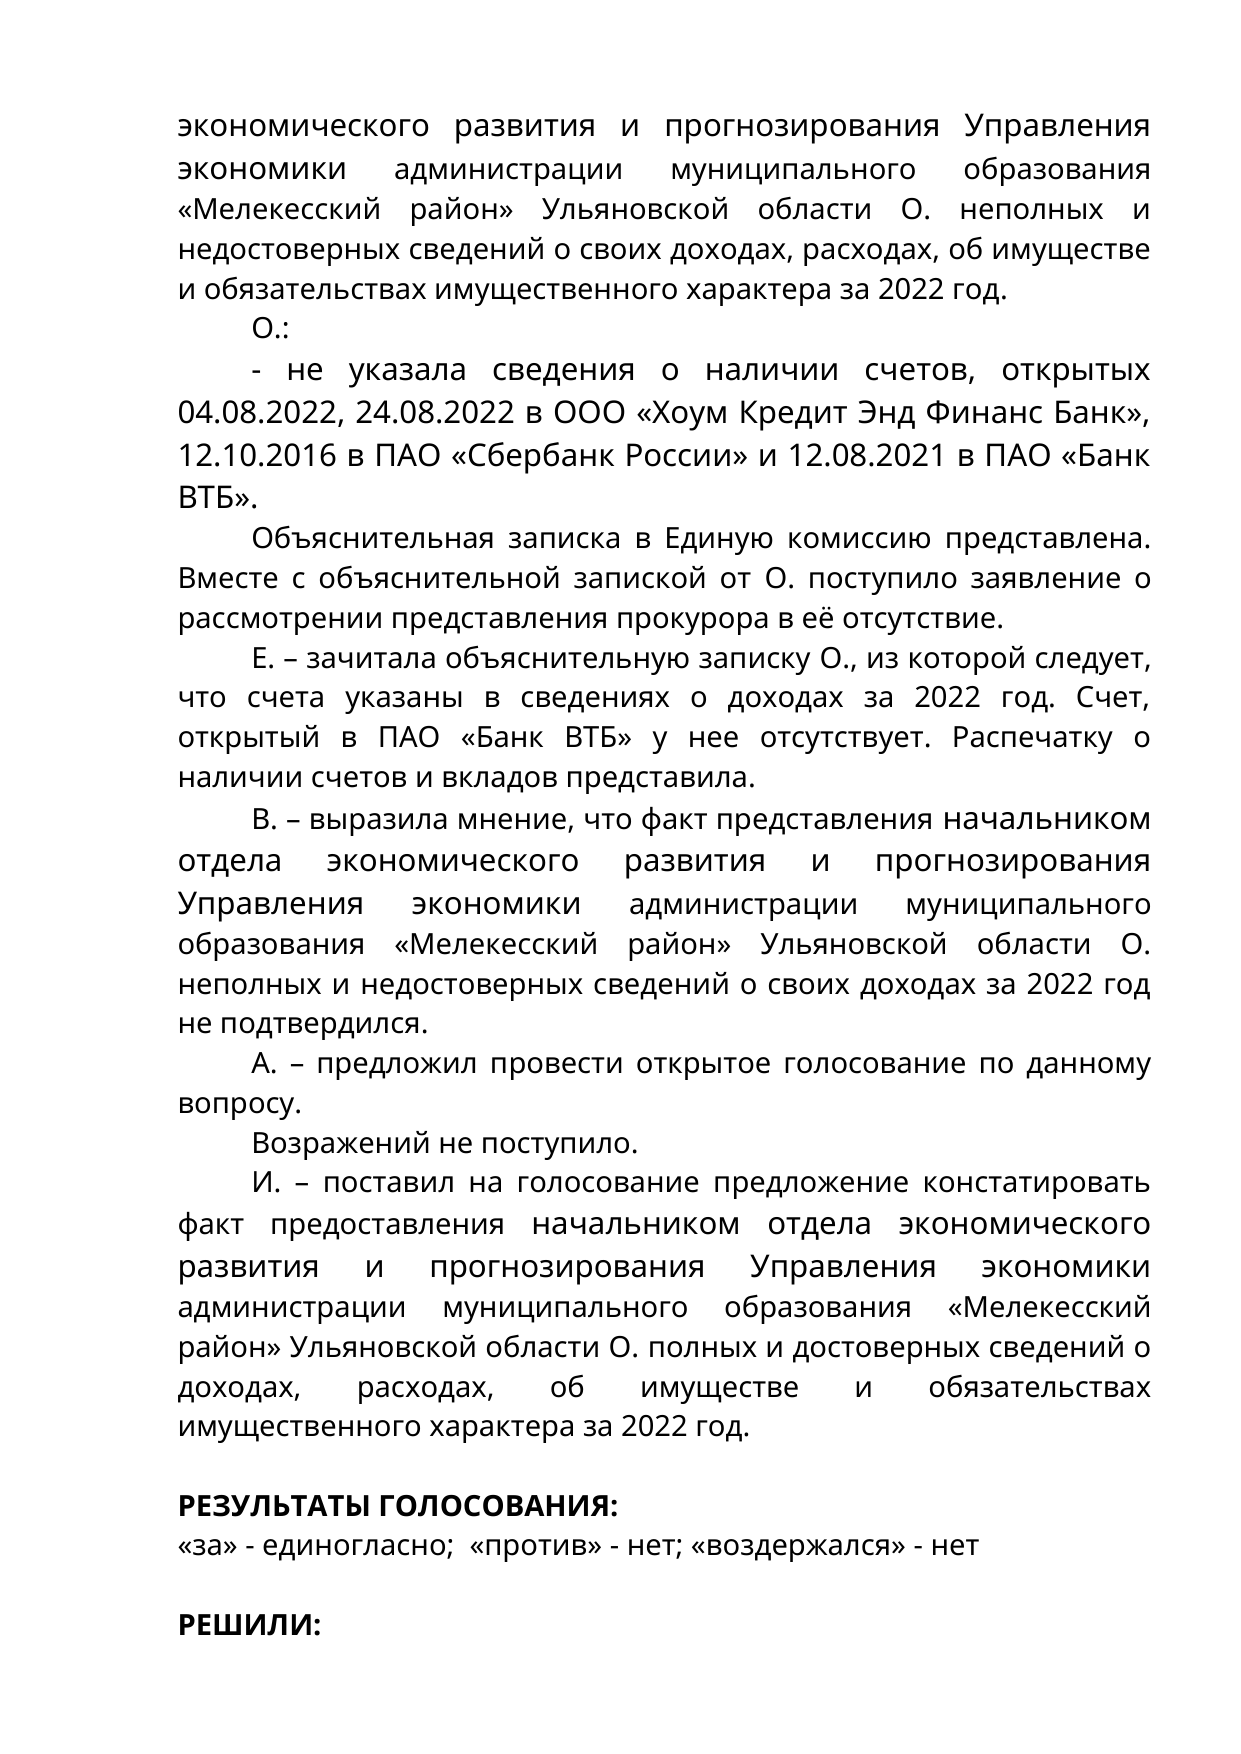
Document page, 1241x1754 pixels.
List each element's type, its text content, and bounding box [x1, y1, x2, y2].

text В. – выразила мнение, что факт представления начальником отдела экономического развития и прогнозирования Управления экономики администрации муниципального образования «Мелекесский район» Ульяновской области О. неполных и недостоверных сведений о своих доходах за 2022 год не подтвердился. [177, 796, 1152, 1042]
text РЕШИЛИ: [177, 1604, 1152, 1644]
text «за» - единогласно; «против» - нет; «воздержался» - нет [177, 1524, 1152, 1564]
text - не указала сведения о наличии счетов, открытых 04.08.2022, 24.08.2022 в ООО «Хоум Кредит Энд Финанс Банк», 12.10.2016 в ПАО «Сбербанк России» и 12.08.2021 в ПАО «Банк ВТБ». [177, 347, 1152, 518]
text РЕЗУЛЬТАТЫ ГОЛОСОВАНИЯ: [177, 1485, 1152, 1524]
text Е. – зачитала объяснительную записку О., из которой следует, что счета указаны в сведениях о доходах за 2022 год. Счет, открытый в ПАО «Банк ВТБ» у нее отсутствует. Распечатку о наличии счетов и вкладов представила. [177, 637, 1152, 796]
text Возражений не поступило. [177, 1122, 1152, 1162]
text О.: [177, 308, 1152, 347]
text И. – поставил на голосование предложение констатировать факт предоставления начальником отдела экономического развития и прогнозирования Управления экономики администрации муниципального образования «Мелекесский район» Ульяновской области О. полных и достоверных сведений о доходах, расходах, об имуществе и обязательствах имущественного характера за 2022 год. [177, 1162, 1152, 1445]
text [177, 103, 1152, 308]
text Объяснительная записка в Единую комиссию представлена. Вместе с объяснительной запиской от О. поступило заявление о рассмотрении представления прокурора в её отсутствие. [177, 518, 1152, 637]
text А. – предложил провести открытое голосование по данному вопросу. [177, 1042, 1152, 1122]
